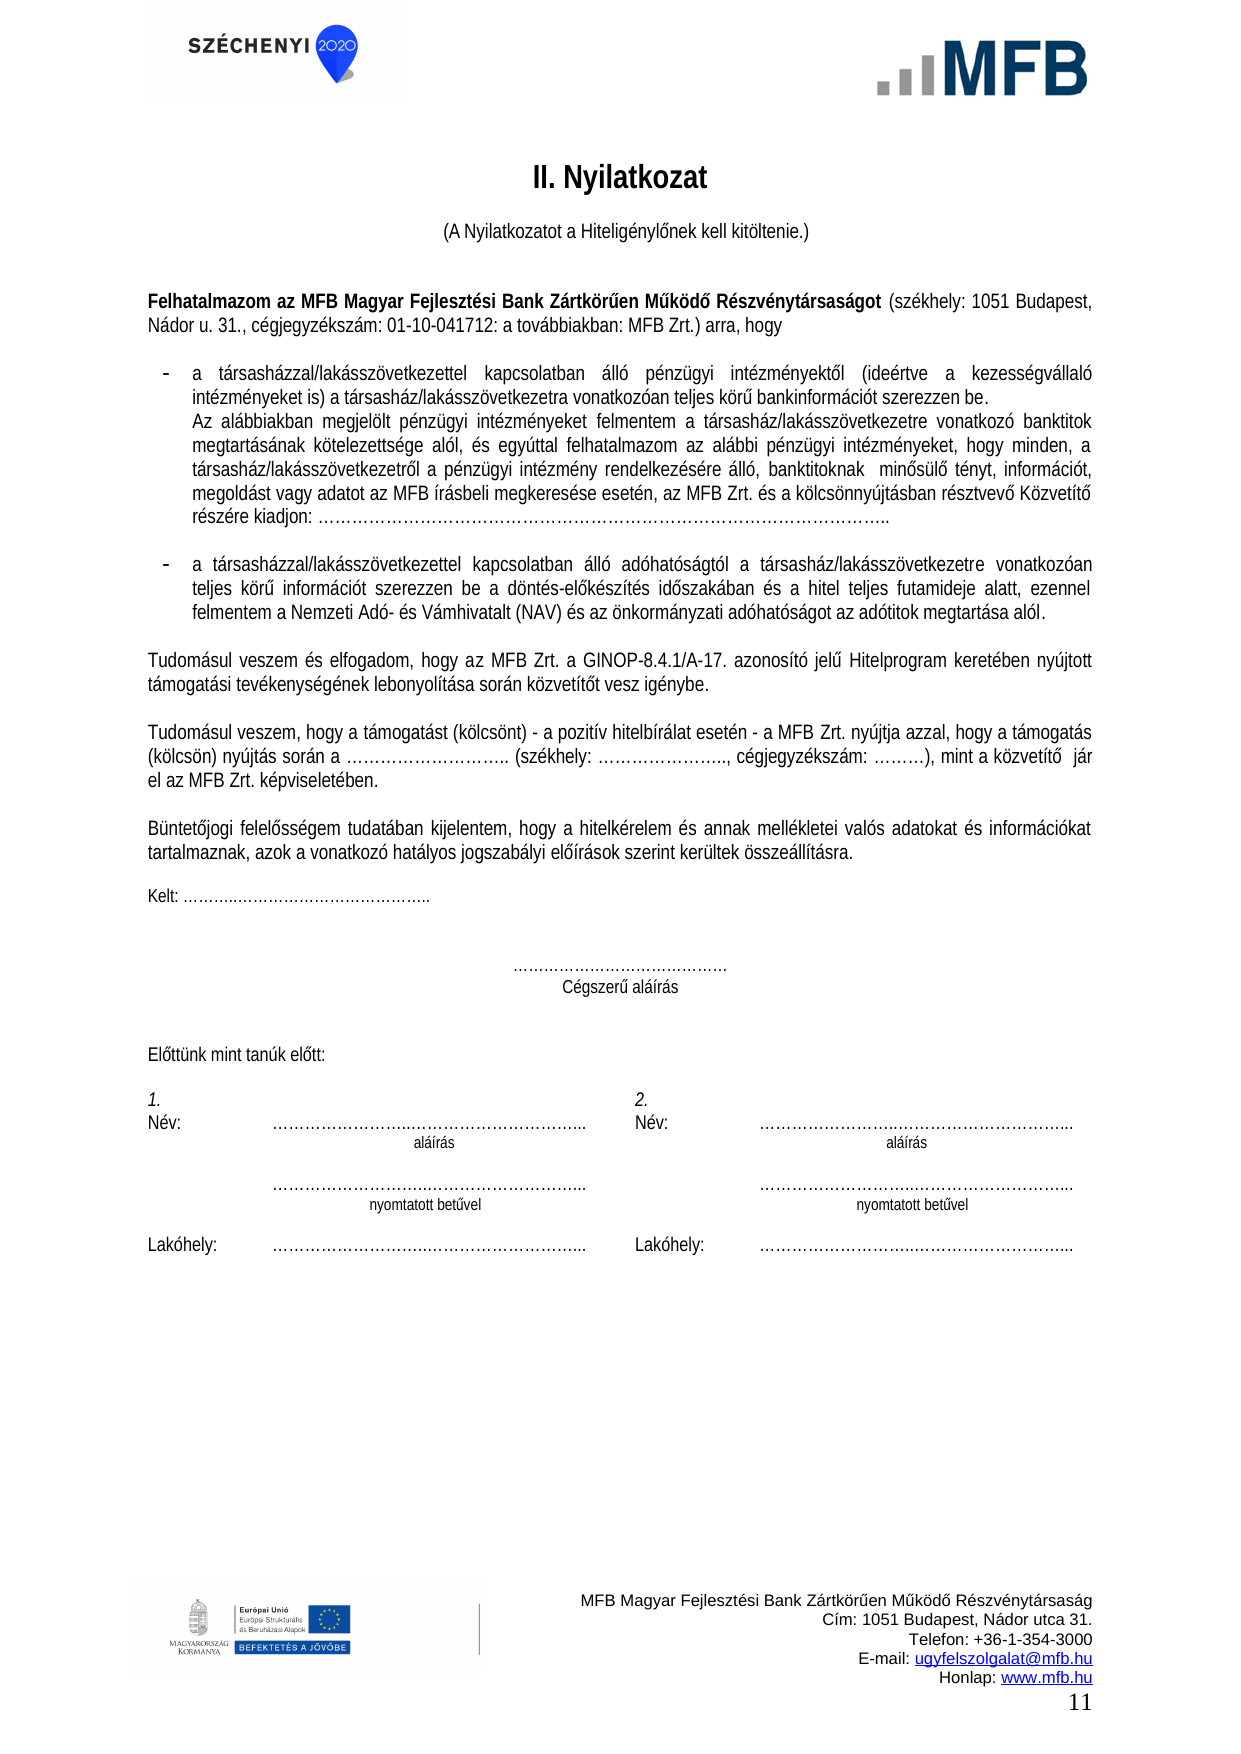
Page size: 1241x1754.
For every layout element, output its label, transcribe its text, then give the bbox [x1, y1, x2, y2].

text Tudomásul veszem, hogy a támogatást (kölcsönt) - a pozitív hitelbírálat esetén - a MFB Zrt. nyújtja azzal, hogy a támogatás (kölcsön) nyújtás során a ……………………….. (székhely: ………………….., cégjegyzékszám: ………), mint a közvetítő jár el az MFB Zrt. képviseletében. [148, 720, 1092, 792]
text nyomtatott betűvel nyomtatott betűvel [148, 1194, 1092, 1213]
text 1. 2. [148, 1088, 1092, 1111]
subtitle II. Nyilatkozat [148, 157, 1092, 195]
text Előttünk mint tanúk előtt: [148, 1042, 1092, 1065]
list a társasházzal/lakásszövetkezettel kapcsolatban álló pénzügyi intézményektől (ideértve a kezességvállaló intézményeket is) a társasház/lakásszövetkezetra vonatkozóan teljes körű bankinformációt szerezzen be. [162, 361, 1092, 408]
text Az alábbiakban megjelölt pénzügyi intézményeket felmentem a társasház/lakásszövetkezetre vonatkozó banktitok megtartásának kötelezettsége alól, és egyúttal felhatalmazom az alábbi pénzügyi intézményeket, hogy minden, a társasház/lakásszövetkezetről a pénzügyi intézmény rendelkezésére álló, banktitoknak minősülő tényt, információt, megoldást vagy adatot az MFB írásbeli megkeresése esetén, az MFB Zrt. és a kölcsönnyújtásban résztvevő Közvetítő részére kiadjon: ……………………………………………………………………………………….. [192, 408, 1092, 528]
picture [870, 35, 1093, 100]
text Kelt: ………..……………………………….. [148, 885, 1092, 907]
text Felhatalmazom az MFB Magyar Fejlesztési Bank Zártkörűen Működő Részvénytársaságot (székhely: 1051 Budapest, Nádor u. 31., cégjegyzékszám: 01-10-041712: a továbbiakban: MFB Zrt.) arra, hogy [148, 289, 1092, 337]
text (A Nyilatkozatot a Hiteligénylőnek kell kitöltenie.) [369, 219, 1092, 243]
text Cégszerű aláírás [148, 976, 1092, 997]
text Lakóhely: ………………………..………………………... Lakóhely: ………………………..………………………... [148, 1233, 1092, 1255]
text Büntetőjogi felelősségem tudatában kijelentem, hogy a hitelkérelem és annak mellékletei valós adatokat és információkat tartalmaznak, azok a vonatkozó hatályos jogszabályi előírások szerint kerültek összeállításra. [148, 816, 1092, 864]
text Tudomásul veszem és elfogadom, hogy az MFB Zrt. a GINOP-8.4.1/A-17. azonosító jelű Hitelprogram keretében nyújtott támogatási tevékenységének lebonyolítása során közvetítőt vesz igénybe. [148, 648, 1092, 696]
text aláírás aláírás [148, 1133, 1092, 1152]
list a társasházzal/lakásszövetkezettel kapcsolatban álló adóhatóságtól a társasház/lakásszövetkezetre vonatkozóan teljes körű információt szerezzen be a döntés-előkészítés időszakában és a hitel teljes futamideje alatt, ezennel felmentem a Nemzeti Adó- és Vámhivatalt (NAV) és az önkormányzati adóhatóságot az adótitok megtartása alól. [162, 552, 1092, 624]
picture [129, 1578, 485, 1674]
picture [147, 0, 405, 100]
text ………………………..………………………... ………………………..………………………... [148, 1172, 1092, 1194]
text Név: ……………………..…………………………... Név: ……………………..…………………………... [148, 1111, 1092, 1133]
text …………………………………… [148, 954, 1092, 976]
